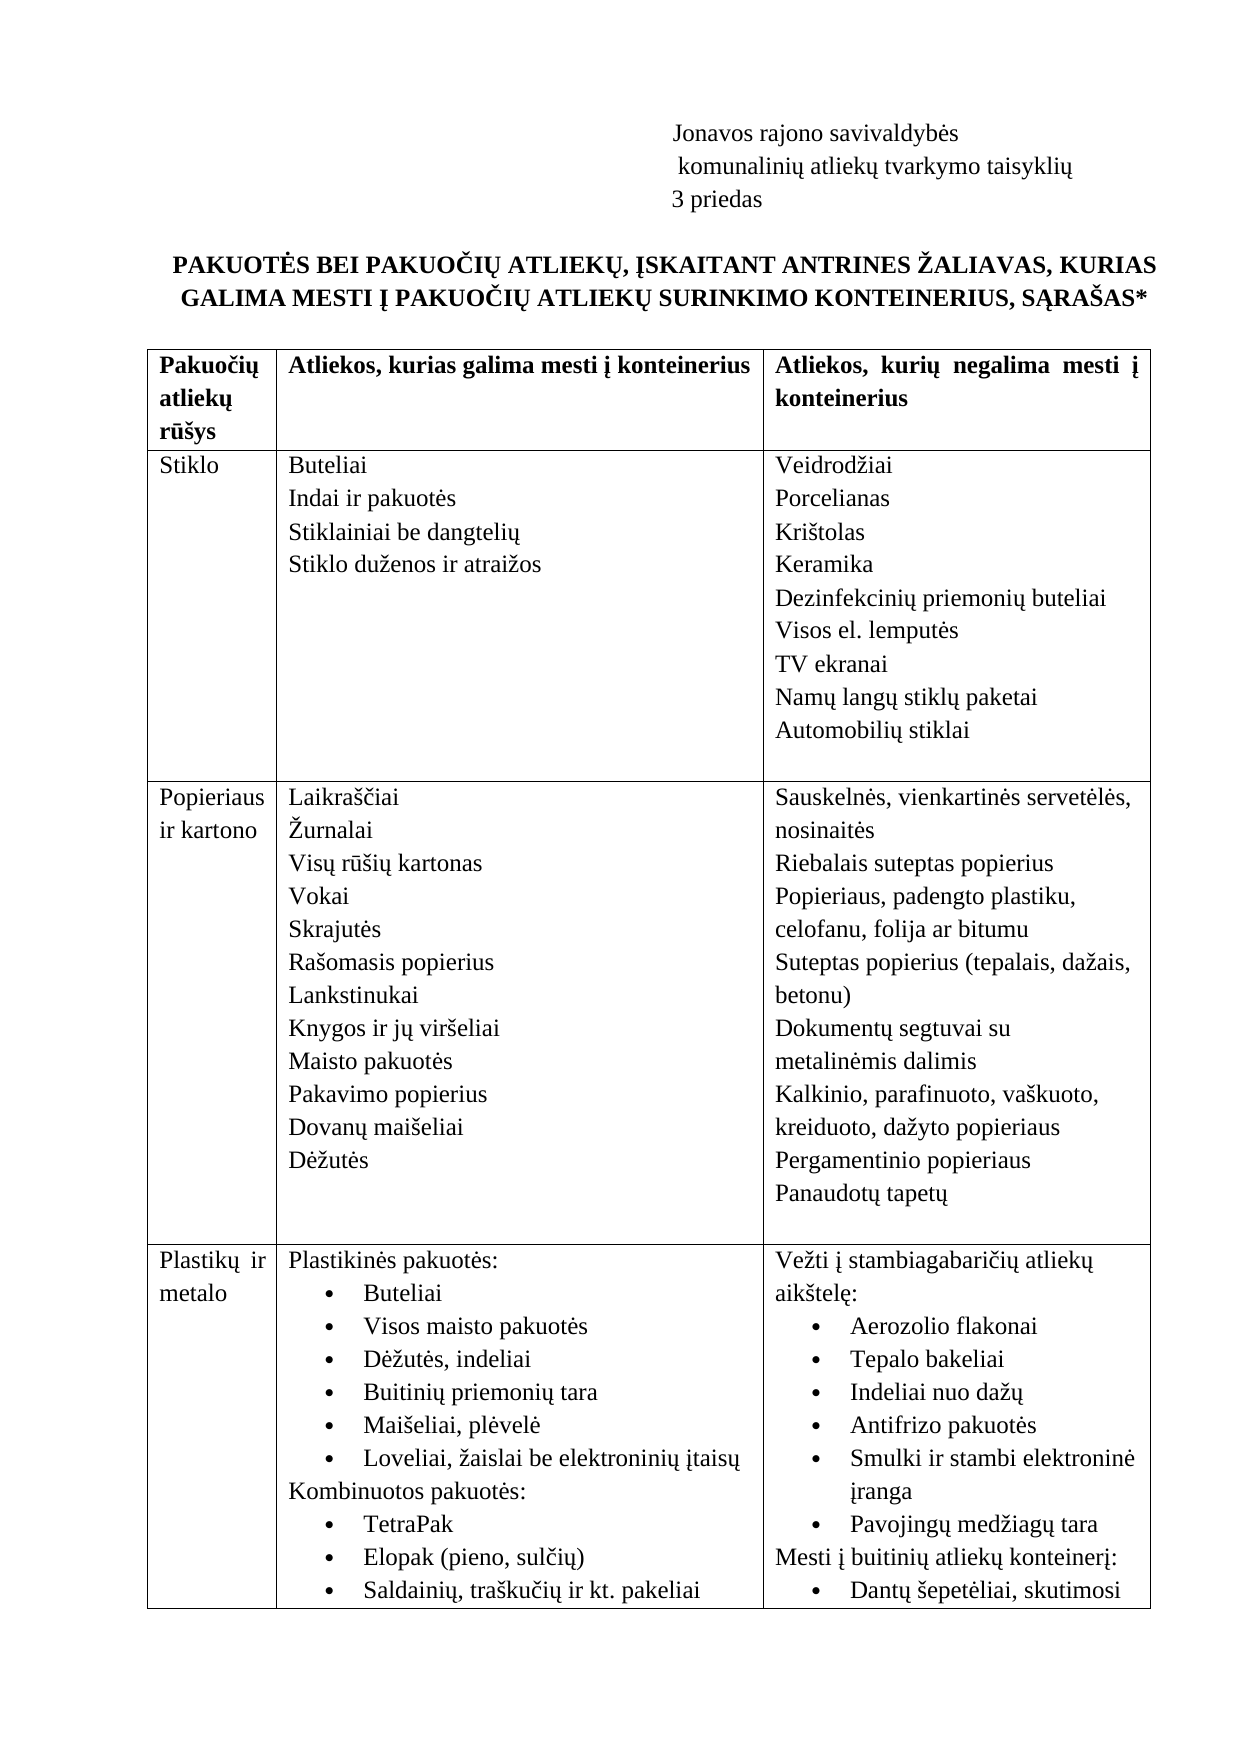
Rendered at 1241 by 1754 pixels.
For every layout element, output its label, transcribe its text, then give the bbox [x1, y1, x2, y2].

text 3 priedas [148, 184, 1181, 213]
text PAKUOTĖS BEI PAKUOČIŲ ATLIEKŲ, ĮSKAITANT ANTRINES ŽALIAVAS, KURIAS GALIMA MESTI Į PAKUOČIŲ ATLIEKŲ SURINKIMO KONTEINERIUS, SĄRAŠAS* [148, 250, 1181, 312]
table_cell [764, 1245, 1150, 1608]
table_header Pakuočių atliekų rūšys [148, 350, 276, 449]
table_cell Popieriaus ir kartono [148, 782, 276, 1244]
table_cell Sauskelnės, vienkartinės servetėlės, nosinaitės Riebalais suteptas popierius Popieriaus, padengto plastiku, celofanu, folija ar bitumu Suteptas popierius (tepalais, dažais, betonu) Dokumentų segtuvai su metalinėmis dalimis Kalkinio, parafinuoto, vaškuoto, kreiduoto, dažyto popieriaus Pergamentinio popieriaus Panaudotų tapetų [764, 782, 1150, 1244]
table_cell Veidrodžiai Porcelianas Krištolas Keramika Dezinfekcinių priemonių buteliai Visos el. lemputės TV ekranai Namų langų stiklų paketai Automobilių stiklai [764, 451, 1150, 781]
table_cell Laikraščiai Žurnalai Visų rūšių kartonas Vokai Skrajutės Rašomasis popierius Lankstinukai Knygos ir jų viršeliai Maisto pakuotės Pakavimo popierius Dovanų maišeliai Dėžutės [277, 782, 763, 1244]
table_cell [277, 1245, 763, 1608]
table_cell Stiklo [148, 451, 276, 781]
table_header Atliekos, kurių negalima mesti į konteinerius [764, 350, 1150, 449]
table_header Atliekos, kurias galima mesti į konteinerius [277, 350, 763, 449]
text Jonavos rajono savivaldybės komunalinių atliekų tvarkymo taisyklių [148, 118, 1181, 180]
table_cell Plastikų ir metalo [148, 1245, 276, 1608]
table_cell Buteliai Indai ir pakuotės Stiklainiai be dangtelių Stiklo duženos ir atraižos [277, 451, 763, 781]
